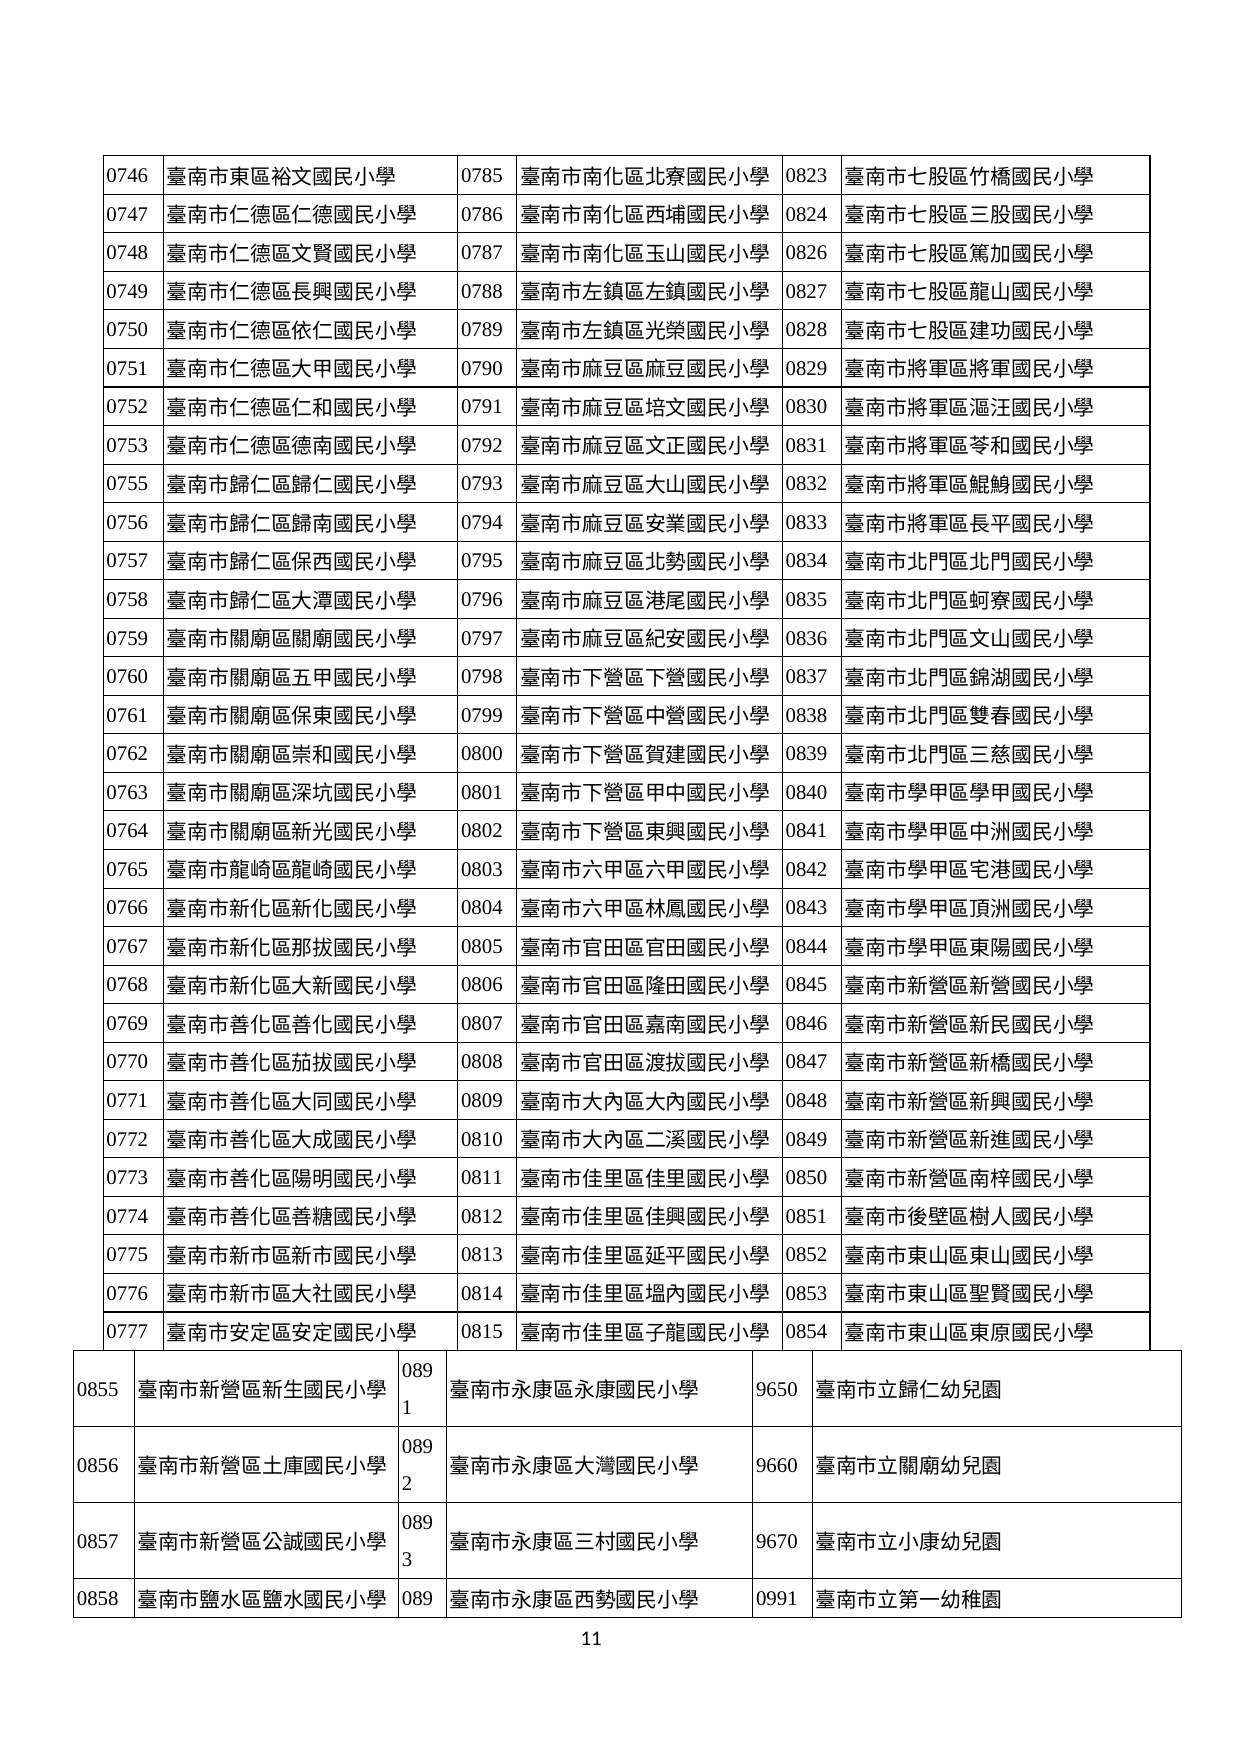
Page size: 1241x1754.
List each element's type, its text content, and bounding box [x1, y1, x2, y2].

table_cell 0828 [783, 310, 841, 348]
table_cell 0795 [458, 542, 516, 579]
table_cell 臺南市永康區三村國民小學 [447, 1503, 752, 1578]
table_cell 臺南市麻豆區培文國民小學 [517, 388, 782, 425]
table_cell 0815 [458, 1313, 516, 1350]
table_cell 0787 [458, 233, 516, 271]
table_cell 臺南市關廟區五甲國民小學 [164, 657, 457, 695]
table_cell 臺南市南化區玉山國民小學 [517, 233, 782, 271]
table_cell 0773 [104, 1158, 163, 1196]
table_cell 臺南市南化區北寮國民小學 [517, 156, 782, 194]
table_cell 臺南市北門區錦湖國民小學 [842, 657, 1149, 695]
table_cell 0823 [783, 156, 841, 194]
table_cell 臺南市東山區聖賢國民小學 [842, 1274, 1149, 1311]
table_cell 0786 [458, 195, 516, 232]
table_cell 0841 [783, 811, 841, 849]
table_cell 臺南市七股區竹橋國民小學 [842, 156, 1149, 194]
table_cell 臺南市麻豆區港尾國民小學 [517, 580, 782, 618]
table_cell 臺南市新營區公誠國民小學 [135, 1503, 398, 1578]
table_cell 0846 [783, 1004, 841, 1042]
table_cell 臺南市七股區龍山國民小學 [842, 272, 1149, 309]
table_cell 0777 [104, 1313, 163, 1350]
table_cell 臺南市仁德區仁德國民小學 [164, 195, 457, 232]
table_cell 9660 [753, 1427, 812, 1502]
table_cell 臺南市佳里區佳興國民小學 [517, 1197, 782, 1234]
table_cell 0832 [783, 465, 841, 502]
table_cell 9670 [753, 1503, 812, 1578]
table_cell 0807 [458, 1004, 516, 1042]
table_cell 0991 [753, 1579, 812, 1617]
table_cell 0794 [458, 503, 516, 541]
table_cell 臺南市關廟區新光國民小學 [164, 811, 457, 849]
table_cell 0788 [458, 272, 516, 309]
table_cell 臺南市歸仁區大潭國民小學 [164, 580, 457, 618]
table_cell 0759 [104, 619, 163, 656]
table_cell 0806 [458, 966, 516, 1003]
table_cell 0814 [458, 1274, 516, 1311]
table_cell 臺南市關廟區關廟國民小學 [164, 619, 457, 656]
table_cell 臺南市龍崎區龍崎國民小學 [164, 850, 457, 887]
table_cell 0831 [783, 426, 841, 463]
table_cell 臺南市新營區新進國民小學 [842, 1120, 1149, 1157]
table_cell 0793 [458, 465, 516, 502]
table_cell 臺南市立第一幼稚園 [813, 1579, 1181, 1617]
table_cell 0764 [104, 811, 163, 849]
table_cell 臺南市東山區東原國民小學 [842, 1313, 1149, 1350]
table_cell 0801 [458, 773, 516, 810]
table_cell 0813 [458, 1235, 516, 1273]
table_cell 臺南市將軍區將軍國民小學 [842, 349, 1149, 386]
table_cell 臺南市麻豆區安業國民小學 [517, 503, 782, 541]
table_cell 0803 [458, 850, 516, 887]
table_cell 臺南市仁德區文賢國民小學 [164, 233, 457, 271]
table_cell 臺南市學甲區宅港國民小學 [842, 850, 1149, 887]
table_cell 臺南市安定區安定國民小學 [164, 1313, 457, 1350]
table_cell 臺南市佳里區延平國民小學 [517, 1235, 782, 1273]
table_cell 0840 [783, 773, 841, 810]
table_cell 臺南市新營區土庫國民小學 [135, 1427, 398, 1502]
table_cell 0750 [104, 310, 163, 348]
table_cell 臺南市善化區陽明國民小學 [164, 1158, 457, 1196]
table_cell 0799 [458, 696, 516, 733]
table_cell 0761 [104, 696, 163, 733]
table_cell 9650 [753, 1351, 812, 1426]
table_cell 0857 [74, 1503, 134, 1578]
table_cell 0892 [399, 1427, 446, 1502]
table_cell 0858 [74, 1579, 134, 1617]
table_cell 臺南市關廟區保東國民小學 [164, 696, 457, 733]
table_cell 臺南市北門區雙春國民小學 [842, 696, 1149, 733]
table_cell 臺南市大內區二溪國民小學 [517, 1120, 782, 1157]
table_cell 臺南市善化區善糖國民小學 [164, 1197, 457, 1234]
table_cell 臺南市仁德區長興國民小學 [164, 272, 457, 309]
table_cell 臺南市北門區北門國民小學 [842, 542, 1149, 579]
table_cell 臺南市關廟區崇和國民小學 [164, 734, 457, 772]
table_cell 臺南市麻豆區大山國民小學 [517, 465, 782, 502]
table_cell 0837 [783, 657, 841, 695]
table_cell 0839 [783, 734, 841, 772]
table_cell 臺南市善化區善化國民小學 [164, 1004, 457, 1042]
table_cell 臺南市左鎮區光榮國民小學 [517, 310, 782, 348]
table_cell 0810 [458, 1120, 516, 1157]
table_cell 0824 [783, 195, 841, 232]
table_cell 臺南市善化區茄拔國民小學 [164, 1043, 457, 1080]
table_cell 臺南市新營區新橋國民小學 [842, 1043, 1149, 1080]
table_cell 0751 [104, 349, 163, 386]
table_cell 臺南市鹽水區鹽水國民小學 [135, 1579, 398, 1617]
table_cell 0772 [104, 1120, 163, 1157]
table_cell 0791 [458, 388, 516, 425]
table_cell 0802 [458, 811, 516, 849]
table_cell 臺南市北門區蚵寮國民小學 [842, 580, 1149, 618]
table_cell 0833 [783, 503, 841, 541]
table_cell 臺南市歸仁區保西國民小學 [164, 542, 457, 579]
table_cell 0748 [104, 233, 163, 271]
table_cell 0845 [783, 966, 841, 1003]
table_cell 0785 [458, 156, 516, 194]
table_cell 0789 [458, 310, 516, 348]
table_cell 0747 [104, 195, 163, 232]
table_cell 0746 [104, 156, 163, 194]
table_cell 臺南市七股區三股國民小學 [842, 195, 1149, 232]
table_cell 臺南市永康區大灣國民小學 [447, 1427, 752, 1502]
table_cell 臺南市麻豆區紀安國民小學 [517, 619, 782, 656]
table_cell 臺南市新營區南梓國民小學 [842, 1158, 1149, 1196]
table_cell 0757 [104, 542, 163, 579]
table_cell 0838 [783, 696, 841, 733]
table_cell 臺南市官田區隆田國民小學 [517, 966, 782, 1003]
table_cell 臺南市立小康幼兒園 [813, 1503, 1181, 1578]
table_cell 0893 [399, 1503, 446, 1578]
table_cell 臺南市關廟區深坑國民小學 [164, 773, 457, 810]
table_cell 0797 [458, 619, 516, 656]
table_cell 0808 [458, 1043, 516, 1080]
table_cell 臺南市北門區文山國民小學 [842, 619, 1149, 656]
table_cell 臺南市新營區新營國民小學 [842, 966, 1149, 1003]
table_cell 0753 [104, 426, 163, 463]
table_cell 0805 [458, 927, 516, 964]
table_cell 0851 [783, 1197, 841, 1234]
table_cell 0836 [783, 619, 841, 656]
table_cell 臺南市麻豆區北勢國民小學 [517, 542, 782, 579]
table_cell 臺南市佳里區塭內國民小學 [517, 1274, 782, 1311]
table_cell 0856 [74, 1427, 134, 1502]
table_cell 臺南市新營區新生國民小學 [135, 1351, 398, 1426]
table_cell 0792 [458, 426, 516, 463]
table_cell 臺南市佳里區子龍國民小學 [517, 1313, 782, 1350]
table_cell 臺南市左鎮區左鎮國民小學 [517, 272, 782, 309]
table_cell 臺南市學甲區頂洲國民小學 [842, 889, 1149, 926]
table_cell 臺南市將軍區長平國民小學 [842, 503, 1149, 541]
table_cell 0796 [458, 580, 516, 618]
table_cell 臺南市後壁區樹人國民小學 [842, 1197, 1149, 1234]
table_cell 臺南市立歸仁幼兒園 [813, 1351, 1181, 1426]
table_cell 0762 [104, 734, 163, 772]
table_cell 臺南市善化區大成國民小學 [164, 1120, 457, 1157]
table_cell 0771 [104, 1081, 163, 1119]
table_cell 0769 [104, 1004, 163, 1042]
table_cell 0770 [104, 1043, 163, 1080]
table_cell 臺南市新營區新興國民小學 [842, 1081, 1149, 1119]
table_cell 臺南市新市區新市國民小學 [164, 1235, 457, 1273]
table_cell 0853 [783, 1274, 841, 1311]
table_cell 0790 [458, 349, 516, 386]
table_cell 0756 [104, 503, 163, 541]
table_cell 0830 [783, 388, 841, 425]
table_cell 臺南市下營區下營國民小學 [517, 657, 782, 695]
table_cell 0834 [783, 542, 841, 579]
table_cell 0776 [104, 1274, 163, 1311]
table_cell 臺南市將軍區苓和國民小學 [842, 426, 1149, 463]
table_cell 臺南市學甲區東陽國民小學 [842, 927, 1149, 964]
table_cell 臺南市東區裕文國民小學 [164, 156, 457, 194]
table_cell 臺南市新化區那拔國民小學 [164, 927, 457, 964]
table_cell 臺南市南化區西埔國民小學 [517, 195, 782, 232]
table_cell 臺南市將軍區漚汪國民小學 [842, 388, 1149, 425]
table_cell 臺南市東山區東山國民小學 [842, 1235, 1149, 1273]
table_cell 臺南市立關廟幼兒園 [813, 1427, 1181, 1502]
table_cell 0843 [783, 889, 841, 926]
table_cell 臺南市仁德區大甲國民小學 [164, 349, 457, 386]
table_cell 0844 [783, 927, 841, 964]
table_cell 0847 [783, 1043, 841, 1080]
table_cell 0827 [783, 272, 841, 309]
table_cell 臺南市歸仁區歸仁國民小學 [164, 465, 457, 502]
table_cell 0755 [104, 465, 163, 502]
table_cell 臺南市七股區篤加國民小學 [842, 233, 1149, 271]
table_cell 臺南市將軍區鯤鯓國民小學 [842, 465, 1149, 502]
table_cell 臺南市官田區嘉南國民小學 [517, 1004, 782, 1042]
table_cell 0812 [458, 1197, 516, 1234]
table_cell 0800 [458, 734, 516, 772]
table_cell 臺南市新營區新民國民小學 [842, 1004, 1149, 1042]
table_cell 0768 [104, 966, 163, 1003]
table_cell 0842 [783, 850, 841, 887]
table_cell 0763 [104, 773, 163, 810]
table_cell 臺南市下營區賀建國民小學 [517, 734, 782, 772]
table_cell 0835 [783, 580, 841, 618]
table_cell 臺南市學甲區學甲國民小學 [842, 773, 1149, 810]
table_cell 臺南市下營區中營國民小學 [517, 696, 782, 733]
table_cell 0855 [74, 1351, 134, 1426]
table_cell 0811 [458, 1158, 516, 1196]
table_cell 臺南市新市區大社國民小學 [164, 1274, 457, 1311]
table_cell 0775 [104, 1235, 163, 1273]
table_cell 臺南市下營區甲中國民小學 [517, 773, 782, 810]
table_cell 臺南市官田區官田國民小學 [517, 927, 782, 964]
table_cell 0826 [783, 233, 841, 271]
table_cell 臺南市六甲區六甲國民小學 [517, 850, 782, 887]
table_cell 臺南市永康區西勢國民小學 [447, 1579, 752, 1617]
table_cell 臺南市仁德區德南國民小學 [164, 426, 457, 463]
table_cell 0852 [783, 1235, 841, 1273]
table_cell 臺南市新化區大新國民小學 [164, 966, 457, 1003]
table_cell 臺南市麻豆區文正國民小學 [517, 426, 782, 463]
table_cell 臺南市麻豆區麻豆國民小學 [517, 349, 782, 386]
table_cell 臺南市官田區渡拔國民小學 [517, 1043, 782, 1080]
table_cell 0774 [104, 1197, 163, 1234]
table_cell 臺南市新化區新化國民小學 [164, 889, 457, 926]
table_cell 臺南市永康區永康國民小學 [447, 1351, 752, 1426]
table_cell 臺南市善化區大同國民小學 [164, 1081, 457, 1119]
table_cell 0804 [458, 889, 516, 926]
table_cell 臺南市學甲區中洲國民小學 [842, 811, 1149, 849]
table_cell 臺南市下營區東興國民小學 [517, 811, 782, 849]
table_cell 臺南市佳里區佳里國民小學 [517, 1158, 782, 1196]
table_cell 0765 [104, 850, 163, 887]
table_cell 臺南市歸仁區歸南國民小學 [164, 503, 457, 541]
table_cell 0894 [399, 1579, 446, 1617]
table_cell 臺南市大內區大內國民小學 [517, 1081, 782, 1119]
table_cell 0749 [104, 272, 163, 309]
table_cell 0854 [783, 1313, 841, 1350]
table_cell 0829 [783, 349, 841, 386]
table_cell 臺南市北門區三慈國民小學 [842, 734, 1149, 772]
table_cell 臺南市七股區建功國民小學 [842, 310, 1149, 348]
table_cell 0766 [104, 889, 163, 926]
table_cell 0849 [783, 1120, 841, 1157]
table_cell 臺南市六甲區林鳳國民小學 [517, 889, 782, 926]
table_cell 0809 [458, 1081, 516, 1119]
table_cell 0891 [399, 1351, 446, 1426]
table_cell 0850 [783, 1158, 841, 1196]
table_cell 臺南市仁德區依仁國民小學 [164, 310, 457, 348]
table_cell 臺南市仁德區仁和國民小學 [164, 388, 457, 425]
table_cell 0767 [104, 927, 163, 964]
table_cell 0848 [783, 1081, 841, 1119]
table_cell 0798 [458, 657, 516, 695]
table_cell 0760 [104, 657, 163, 695]
table_cell 0758 [104, 580, 163, 618]
table_cell 0752 [104, 388, 163, 425]
